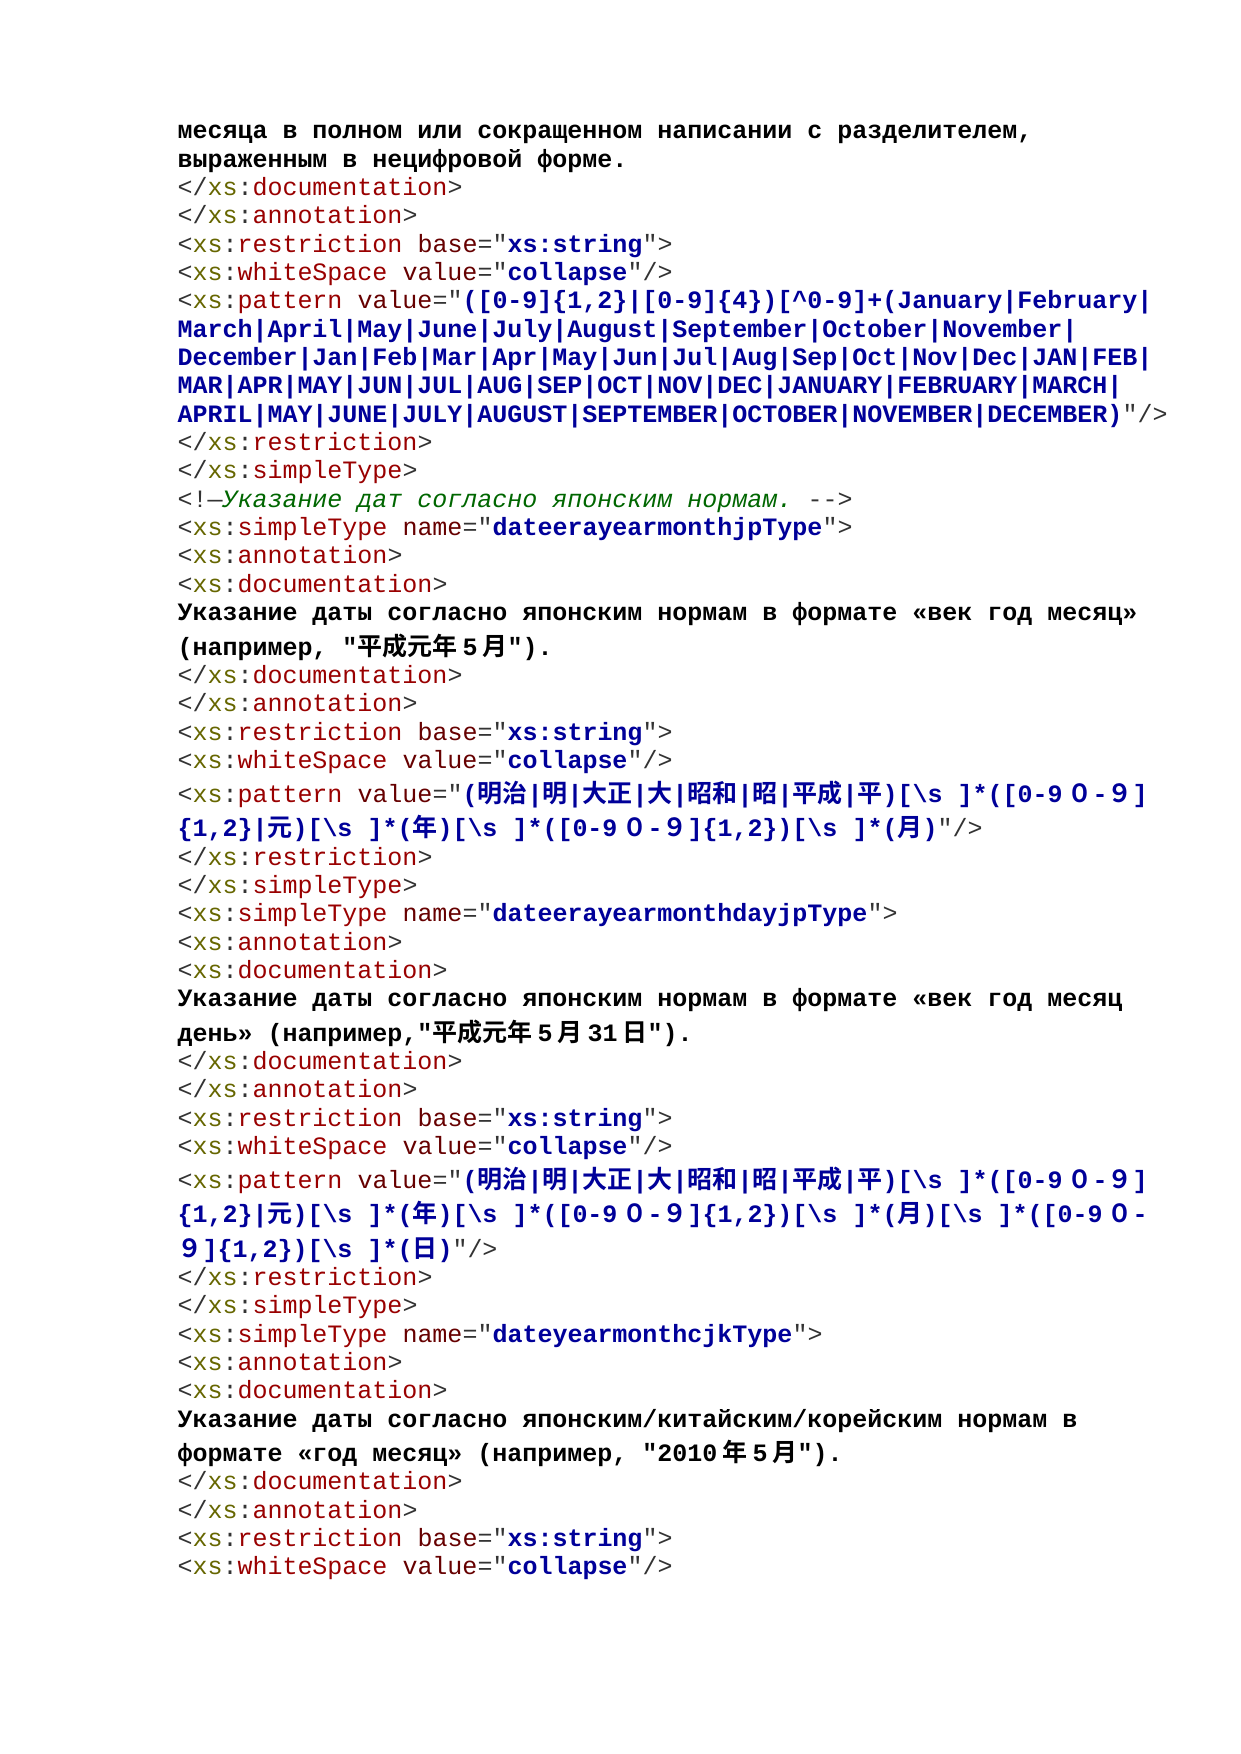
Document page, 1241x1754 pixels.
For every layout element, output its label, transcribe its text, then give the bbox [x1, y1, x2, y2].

text <xs:restriction base="xs:string"> [177, 1526, 1181, 1554]
text </xs:annotation> [177, 1077, 1181, 1105]
text <!—Указание дат согласно японским нормам. --> [177, 486, 1181, 515]
text <xs:restriction base="xs:string"> [177, 1105, 1181, 1133]
text </xs:restriction> [177, 844, 1181, 873]
text <xs:simpleType name="dateyearmonthcjkType"> [177, 1321, 1181, 1350]
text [177, 118, 1181, 175]
text </xs:documentation> [177, 175, 1181, 203]
text </xs:simpleType> [177, 458, 1181, 486]
text </xs:restriction> [177, 1265, 1181, 1293]
text <xs:whiteSpace value="collapse"/> [177, 260, 1181, 288]
text <xs:whiteSpace value="collapse"/> [177, 747, 1181, 776]
text Указание даты согласно японским/китайским/корейским нормам в формате «год месяц» (например, "2010年5月"). [177, 1406, 1181, 1469]
text </xs:annotation> [177, 203, 1181, 231]
text <xs:documentation> [177, 1378, 1181, 1406]
text <xs:restriction base="xs:string"> [177, 231, 1181, 260]
text <xs:whiteSpace value="collapse"/> [177, 1554, 1181, 1582]
text <xs:whiteSpace value="collapse"/> [177, 1133, 1181, 1162]
text </xs:simpleType> [177, 1293, 1181, 1321]
text </xs:annotation> [177, 1497, 1181, 1526]
text </xs:restriction> [177, 430, 1181, 458]
text <xs:pattern value="(明治|明|大正|大|昭和|昭|平成|平)[\s ]*([0-9０-９]{1,2}|元)[\s ]*(年)[\s ]*([0-9０-９]{1,2})[\s ]*(月)[\s ]*([0-9０-９]{1,2})[\s ]*(日)"/> [177, 1162, 1181, 1265]
text <xs:pattern value="(明治|明|大正|大|昭和|昭|平成|平)[\s ]*([0-9０-９]{1,2}|元)[\s ]*(年)[\s ]*([0-9０-９]{1,2})[\s ]*(月)"/> [177, 776, 1181, 844]
text <xs:documentation> [177, 958, 1181, 986]
text <xs:annotation> [177, 1350, 1181, 1378]
text <xs:simpleType name="dateerayearmonthdayjpType"> [177, 901, 1181, 929]
text <xs:annotation> [177, 929, 1181, 958]
text <xs:simpleType name="dateerayearmonthjpType"> [177, 515, 1181, 543]
text </xs:documentation> [177, 662, 1181, 691]
text </xs:documentation> [177, 1048, 1181, 1077]
text </xs:documentation> [177, 1469, 1181, 1497]
text </xs:annotation> [177, 691, 1181, 719]
text Указание даты согласно японским нормам в формате «век год месяц» (например, "平成元年5月"). [177, 600, 1181, 662]
text Указание даты согласно японским нормам в формате «век год месяц день» (например,"平成元年5月31日"). [177, 986, 1181, 1048]
text </xs:simpleType> [177, 873, 1181, 901]
text <xs:pattern value="([0-9]{1,2}|[0-9]{4})[^0-9]+(January|February|March|April|May|June|July|August|September|October|November|December|Jan|Feb|Mar|Apr|May|Jun|Jul|Aug|Sep|Oct|Nov|Dec|JAN|FEB|MAR|APR|MAY|JUN|JUL|AUG|SEP|OCT|NOV|DEC|JANUARY|FEBRUARY|MARCH|APRIL|MAY|JUNE|JULY|AUGUST|SEPTEMBER|OCTOBER|NOVEMBER|DECEMBER)"/> [177, 288, 1181, 430]
text <xs:documentation> [177, 571, 1181, 600]
text <xs:restriction base="xs:string"> [177, 719, 1181, 747]
text <xs:annotation> [177, 543, 1181, 571]
